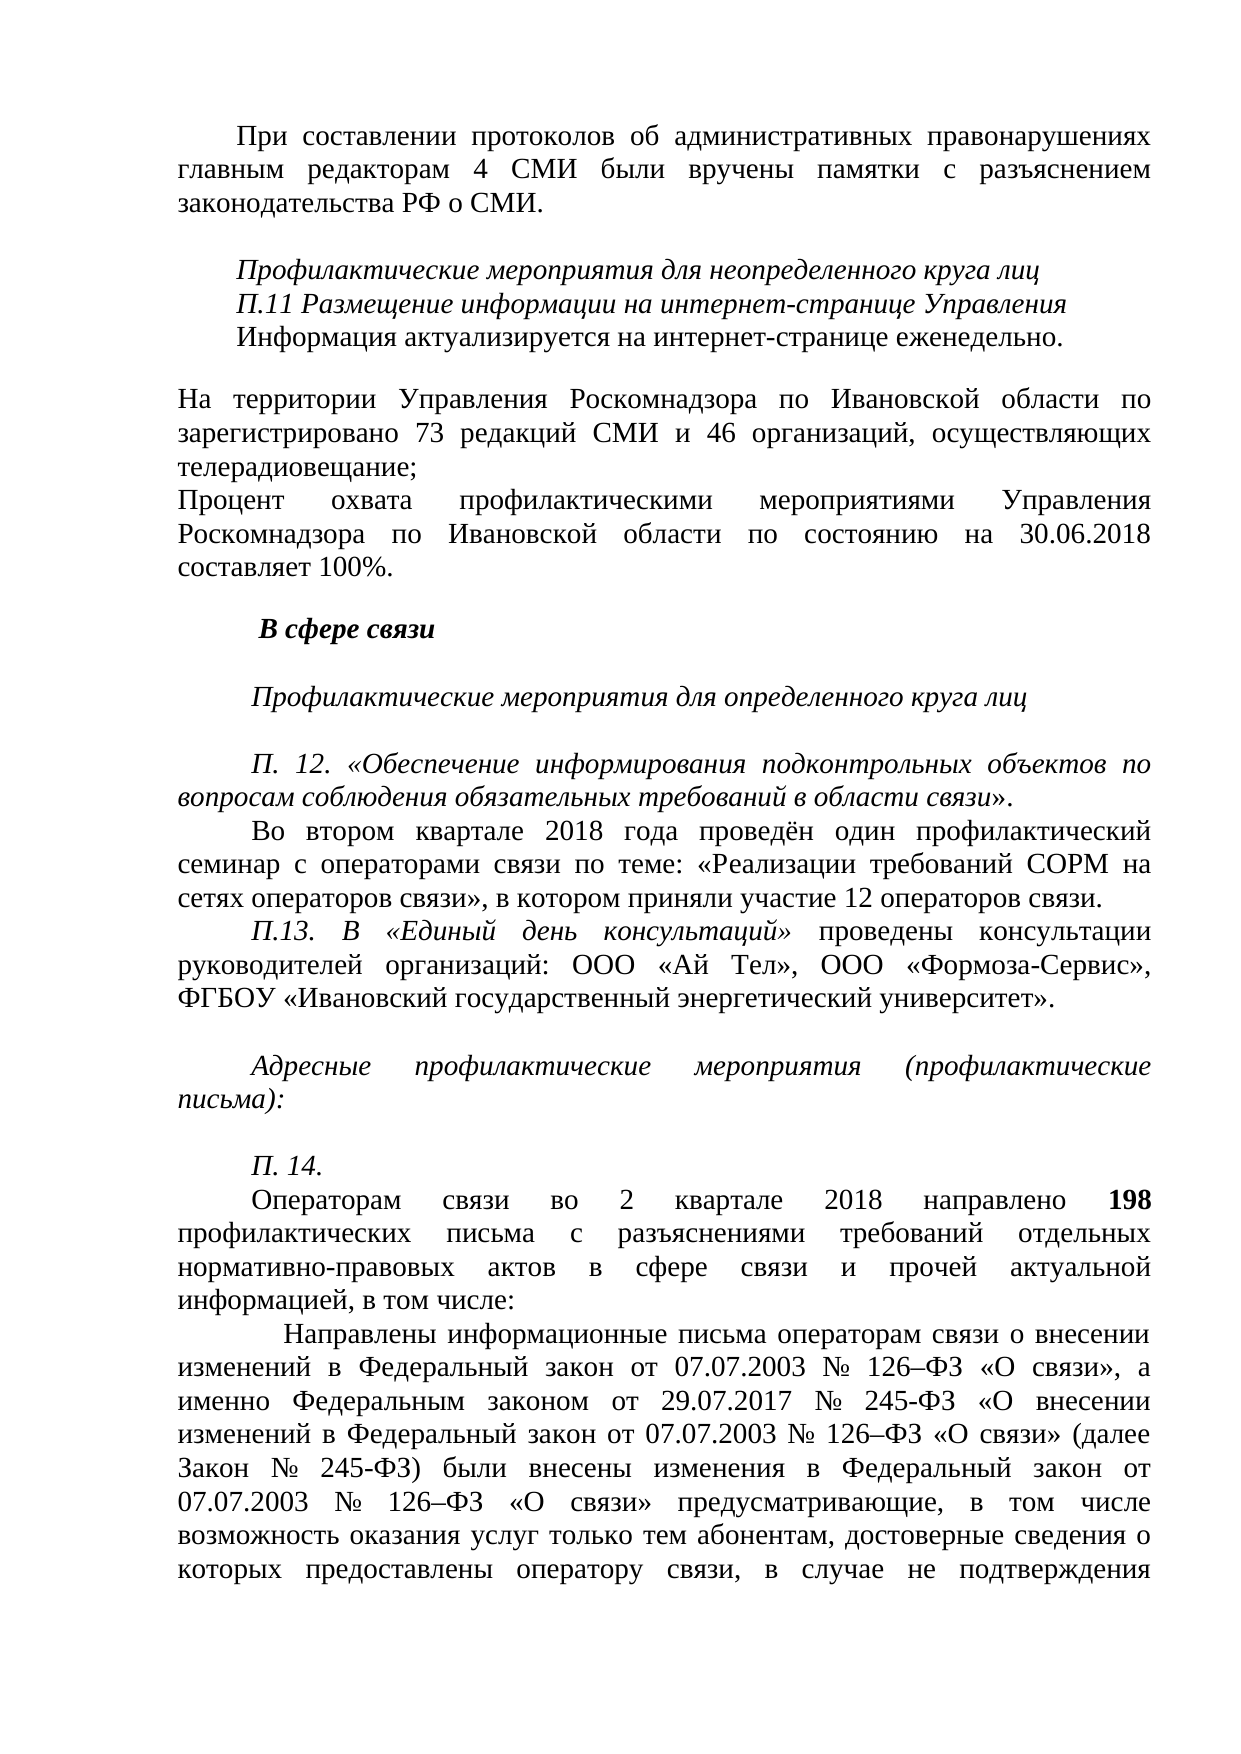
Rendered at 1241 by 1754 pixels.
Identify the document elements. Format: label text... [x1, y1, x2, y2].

text П. 12. «Обеспечение информирования подконтрольных объектов по вопросам соблюдения обязательных требований в области связи». [177, 746, 1152, 813]
text П.13. В «Единый день консультаций» проведены консультации руководителей организаций: ООО «Ай Тел», ООО «Формоза-Сервис», ФГБОУ «Ивановский государственный энергетический университет». [177, 913, 1152, 1014]
text Процент охвата профилактическими мероприятиями Управления Роскомнадзора по Ивановской области по состоянию на 30.06.2018 составляет 100%. [177, 482, 1152, 583]
text На территории Управления Роскомнадзора по Ивановской области по зарегистрировано 73 редакций СМИ и 46 организаций, осуществляющих телерадиовещание; [177, 382, 1152, 482]
text Операторам связи во 2 квартале 2018 направлено 198 профилактических письма с разъяснениями требований отдельных нормативно-правовых актов в сфере связи и прочей актуальной информацией, в том числе: [177, 1182, 1152, 1316]
text При составлении протоколов об административных правонарушениях главным редакторам 4 СМИ были вручены памятки с разъяснением законодательства РФ о СМИ. [177, 118, 1152, 219]
text Профилактические мероприятия для определенного круга лиц [177, 679, 1152, 712]
text Информация актуализируется на интернет-странице еженедельно. [177, 319, 1152, 353]
text П.11 Размещение информации на интернет-странице Управления [177, 286, 1152, 319]
text Адресные профилактические мероприятия (профилактические письма): [177, 1048, 1152, 1115]
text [177, 1316, 1152, 1584]
text Профилактические мероприятия для неопределенного круга лиц [177, 252, 1152, 286]
text П. 14. [177, 1148, 1152, 1182]
text Во втором квартале 2018 года проведён один профилактический семинар с операторами связи по теме: «Реализации требований СОРМ на сетях операторов связи», в котором приняли участие 12 операторов связи. [177, 813, 1152, 913]
text В сфере связи [177, 612, 1152, 645]
